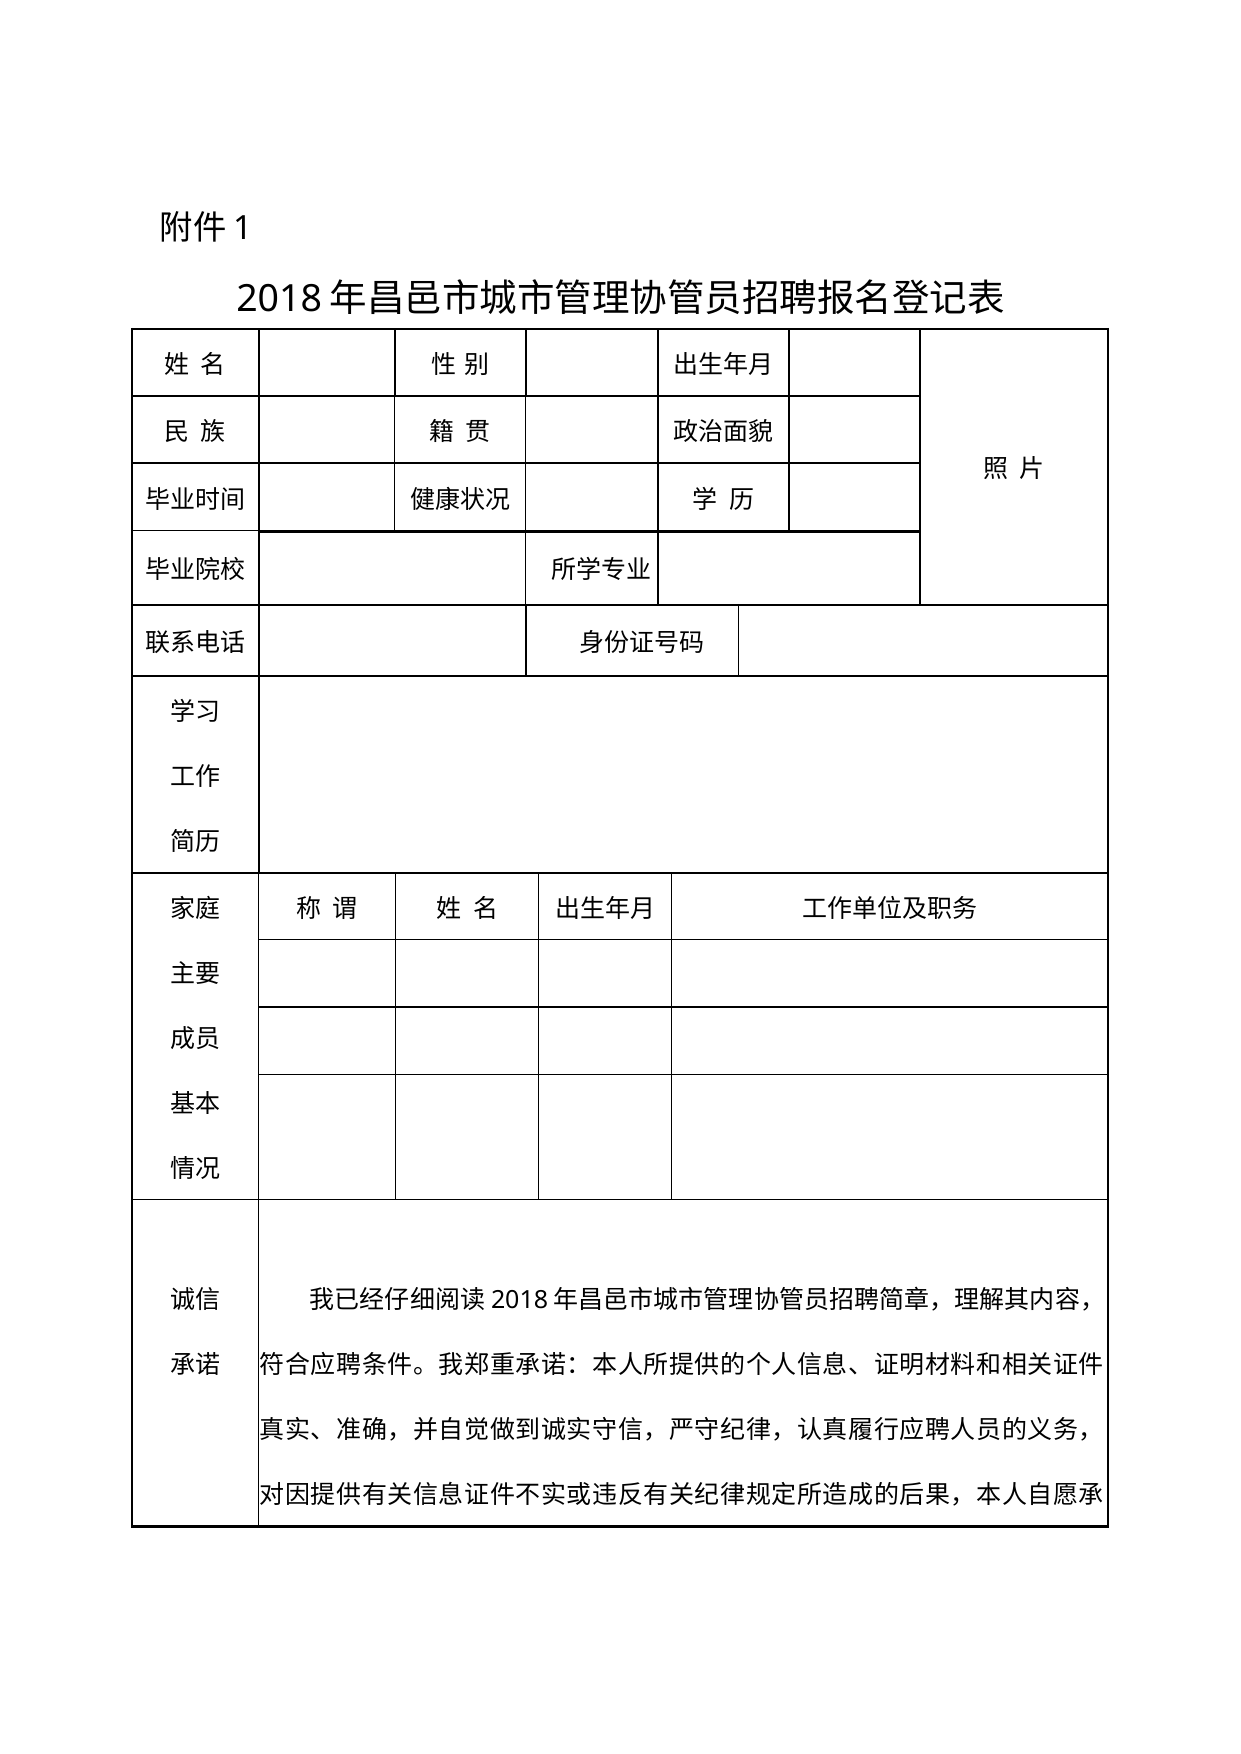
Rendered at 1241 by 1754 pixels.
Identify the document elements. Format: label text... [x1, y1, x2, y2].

table_cell 家庭 主要 成员 基本 情况 [133, 874, 258, 1199]
table_cell [672, 1075, 1107, 1199]
table_cell 姓 名 [396, 874, 538, 939]
table_cell [260, 677, 1107, 872]
table_cell [526, 397, 657, 462]
table_cell 工作单位及职务 [672, 874, 1107, 939]
table_cell [739, 606, 1107, 675]
table_header 出生年月 [659, 330, 788, 395]
table_cell [260, 464, 394, 530]
text 附件1 [159, 193, 1081, 258]
text 2018年昌邑市城市管理协管员招聘报名登记表 [159, 263, 1081, 328]
table_cell 健康状况 [395, 464, 525, 530]
table_cell [526, 464, 657, 530]
table_cell 学 历 [659, 464, 788, 530]
table_header [790, 330, 919, 395]
table_cell [259, 1200, 1107, 1265]
table_cell [396, 940, 538, 1006]
table_cell 学习 工作 简历 [133, 677, 258, 872]
table_cell [260, 606, 525, 675]
table_cell [259, 1008, 395, 1073]
table_cell [672, 940, 1107, 1006]
table_cell [133, 1200, 258, 1265]
table_cell [659, 533, 919, 604]
table_cell 称 谓 [259, 874, 395, 939]
table_cell 籍 贯 [395, 397, 525, 462]
table_cell [539, 940, 671, 1006]
table_header [527, 330, 657, 395]
table_cell 民 族 [133, 397, 258, 462]
table_cell 身份证号码 [527, 606, 738, 675]
table_cell [396, 1075, 538, 1199]
table_header 性 别 [396, 330, 525, 395]
table_header 姓 名 [133, 330, 258, 395]
table_cell 联系电话 [133, 606, 258, 675]
table_cell [259, 940, 395, 1006]
table_cell [539, 1075, 671, 1199]
table_cell [790, 464, 919, 530]
table_cell [260, 533, 525, 604]
table_cell 出生年月 [539, 874, 671, 939]
table_cell 诚信 承诺 [133, 1265, 258, 1525]
table_header 照 片 [921, 330, 1107, 604]
table_cell [396, 1008, 538, 1073]
table_cell 毕业院校 [133, 531, 258, 604]
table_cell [259, 1265, 1107, 1525]
table_cell [539, 1008, 671, 1073]
table_cell [672, 1008, 1107, 1073]
table_cell 所学专业 [526, 533, 657, 604]
table_cell 政治面貌 [659, 397, 788, 462]
table_cell [260, 397, 394, 462]
table_cell 毕业时间 [133, 464, 258, 530]
table_cell [790, 397, 919, 462]
table_cell [259, 1075, 395, 1199]
table_header [260, 330, 394, 395]
